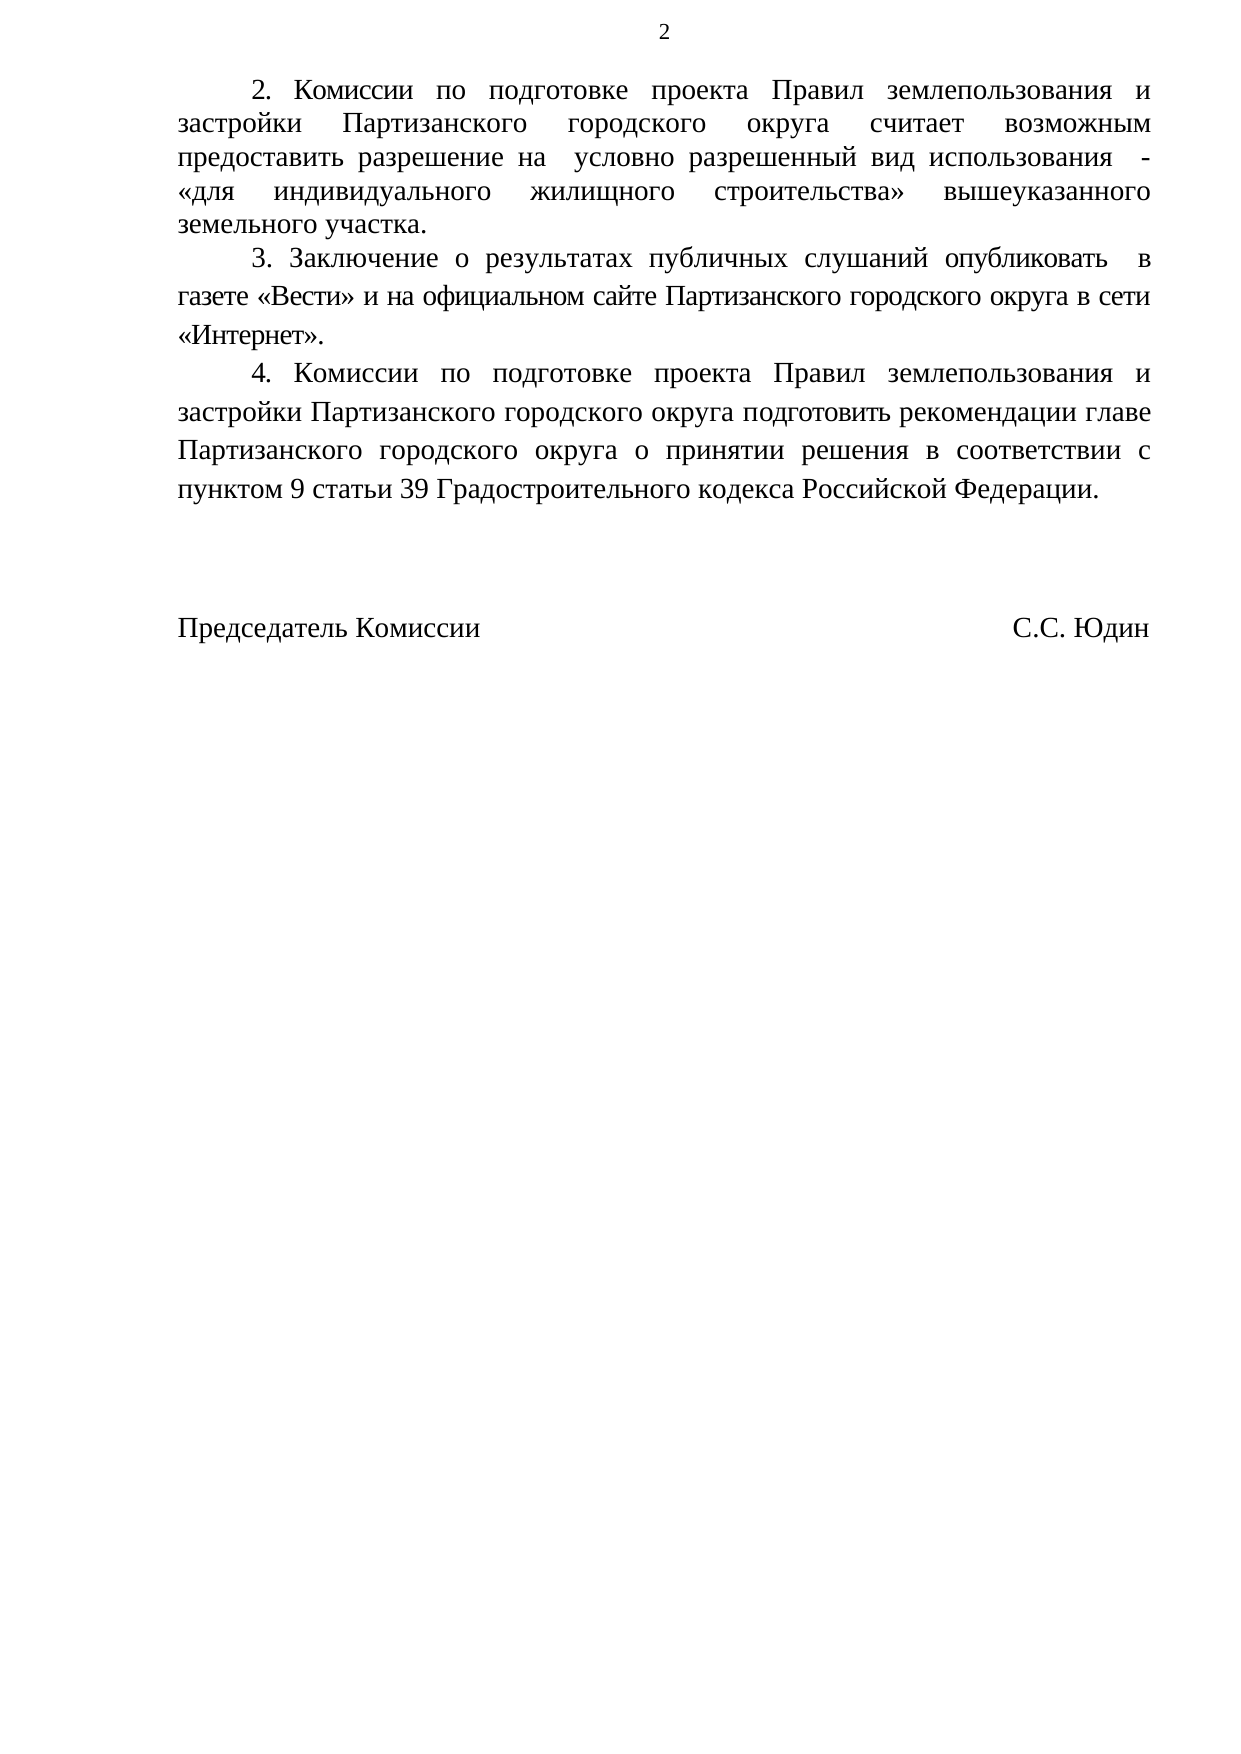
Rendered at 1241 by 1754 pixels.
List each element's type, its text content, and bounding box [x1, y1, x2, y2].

text Председатель Комиссии С.С. Юдин [177, 571, 1152, 643]
text 3. Заключение о результатах публичных слушаний опубликовать в газете «Вести» и на официальном сайте Партизанского городского округа в сети «Интернет». [177, 240, 1152, 350]
subtitle 2. Комиссии по подготовке проекта Правил землепользования и застройки Партизанского городского округа считает возможным предоставить разрешение на условно разрешенный вид использования - «для индивидуального жилищного строительства» вышеуказанного земельного участка. [177, 72, 1152, 240]
text 4. Комиссии по подготовке проекта Правил землепользования и застройки Партизанского городского округа подготовить рекомендации главе Партизанского городского округа о принятии решения в соответствии с пунктом 9 статьи 39 Градостроительного кодекса Российской Федерации. [177, 355, 1152, 504]
